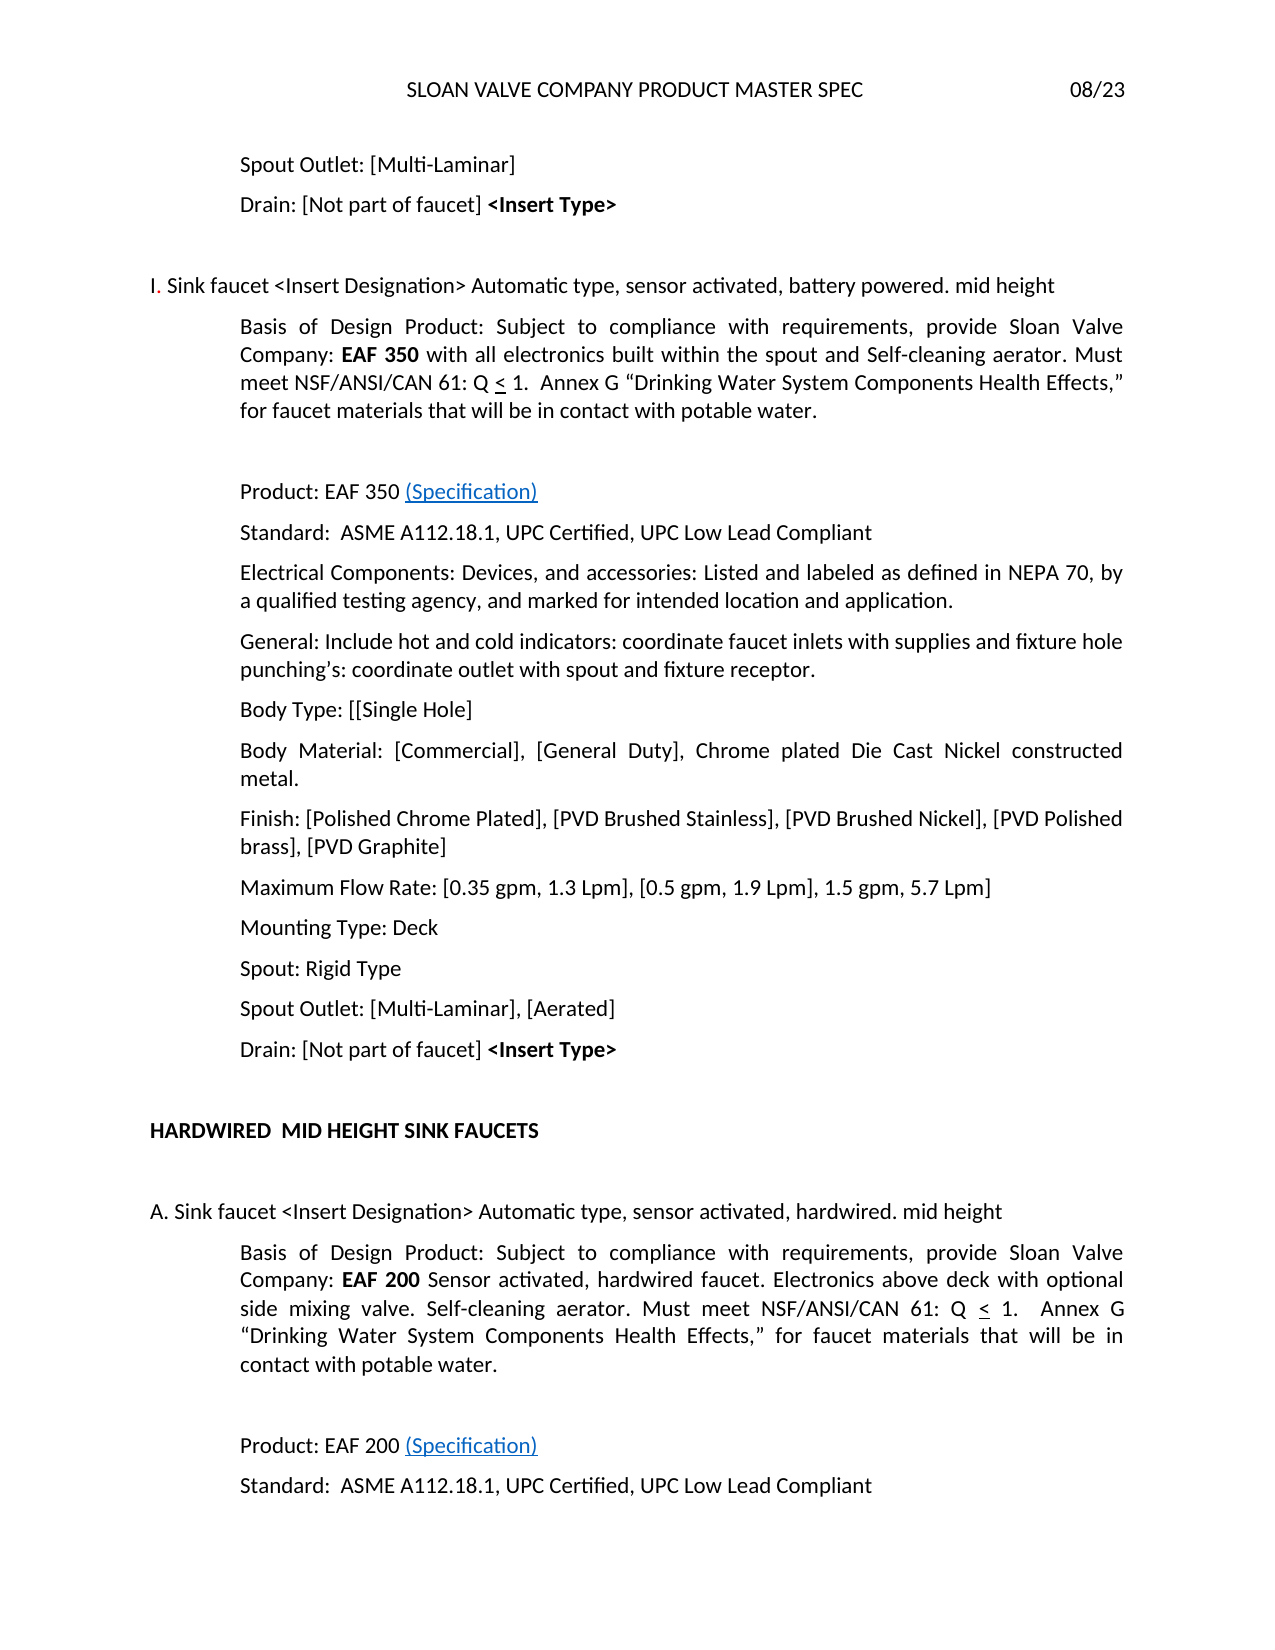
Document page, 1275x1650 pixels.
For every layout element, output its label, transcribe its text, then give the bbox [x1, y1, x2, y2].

list Spout Outlet: [Multi-Laminar], [Aerated] [180, 994, 1125, 1022]
list Product: EAF 350 (Specification) [180, 477, 1125, 505]
list Body Material: [Commercial], [General Duty], Chrome plated Die Cast Nickel constructed metal. [180, 736, 1125, 792]
list Electrical Components: Devices, and accessories: Listed and labeled as defined in NEPA 70, by a qualified testing agency, and marked for intended location and application. [180, 558, 1125, 614]
list Mounting Type: Deck [180, 913, 1125, 941]
list I. Sink faucet <Insert Designation> Automatic type, sensor activated, battery powered. mid height [150, 272, 1125, 299]
list Maximum Flow Rate: [0.35 gpm, 1.3 Lpm], [0.5 gpm, 1.9 Lpm], 1.5 gpm, 5.7 Lpm] [180, 873, 1125, 901]
list Standard: ASME A112.18.1, UPC Certified, UPC Low Lead Compliant [180, 518, 1125, 546]
list Basis of Design Product: Subject to compliance with requirements, provide Sloan Valve Company: EAF 200 Sensor activated, hardwired faucet. Electronics above deck with optional side mixing valve. Self-cleaning aerator. Must meet NSF/ANSI/CAN 61: Q < 1. Annex G “Drinking Water System Components Health Effects,” for faucet materials that will be in contact with potable water. [180, 1238, 1125, 1378]
list Drain: [Not part of faucet] <Insert Type> [180, 191, 1125, 218]
list HARDWIRED MID HEIGHT SINK FAUCETS [150, 1116, 1125, 1144]
list Basis of Design Product: Subject to compliance with requirements, provide Sloan Valve Company: EAF 350 with all electronics built within the spout and Self-cleaning aerator. Must meet NSF/ANSI/CAN 61: Q < 1. Annex G “Drinking Water System Components Health Effects,” for faucet materials that will be in contact with potable water. [180, 312, 1125, 424]
list Drain: [Not part of faucet] <Insert Type> [180, 1035, 1125, 1063]
list Standard: ASME A112.18.1, UPC Certified, UPC Low Lead Compliant [180, 1471, 1125, 1499]
list Spout Outlet: [Multi-Laminar] [180, 150, 1125, 178]
list Finish: [Polished Chrome Plated], [PVD Brushed Stainless], [PVD Brushed Nickel], [PVD Polished brass], [PVD Graphite] [180, 804, 1125, 860]
list Body Type: [[Single Hole] [180, 695, 1125, 723]
list Product: EAF 200 (Specification) [180, 1431, 1125, 1459]
list A. Sink faucet <Insert Designation> Automatic type, sensor activated, hardwired. mid height [150, 1197, 1125, 1225]
list Spout: Rigid Type [180, 954, 1125, 982]
list General: Include hot and cold indicators: coordinate faucet inlets with supplies and fixture hole punching’s: coordinate outlet with spout and fixture receptor. [180, 627, 1125, 683]
